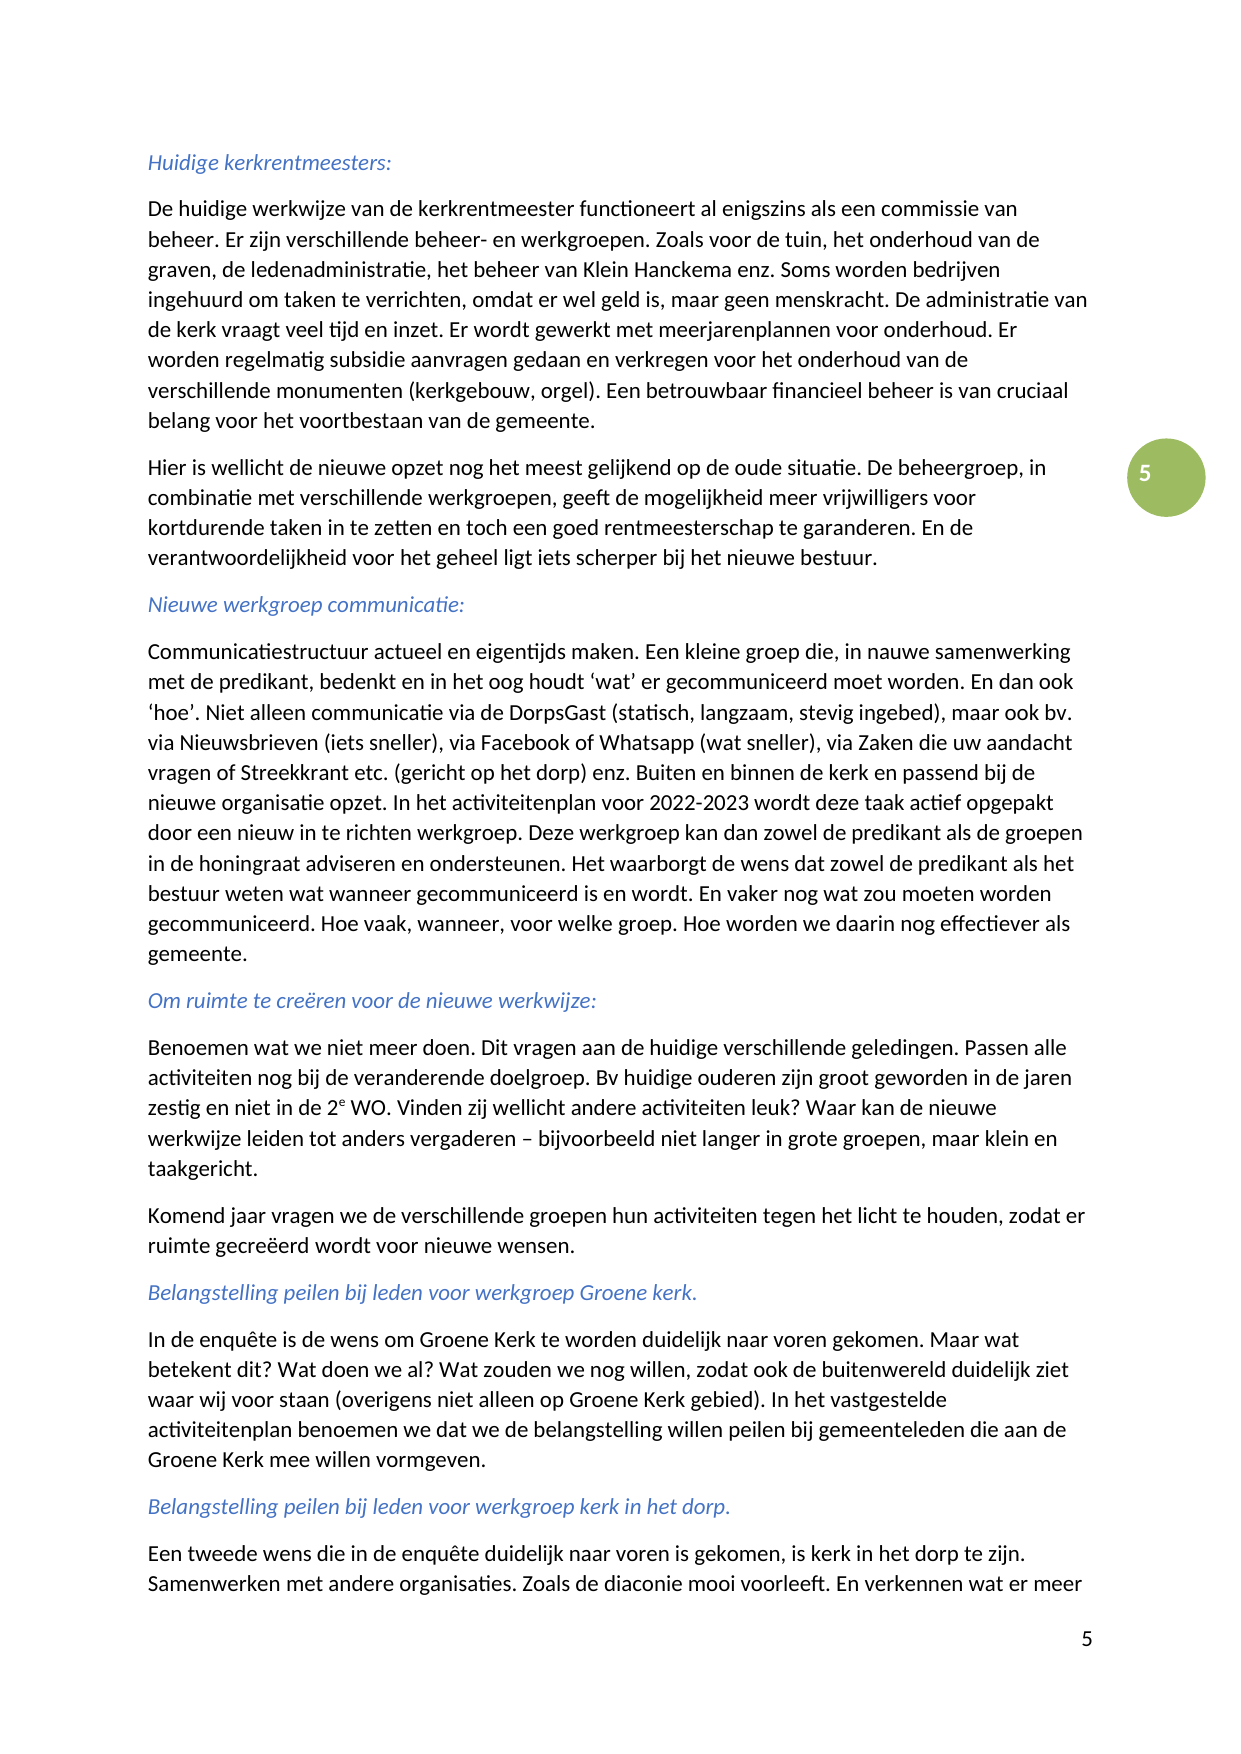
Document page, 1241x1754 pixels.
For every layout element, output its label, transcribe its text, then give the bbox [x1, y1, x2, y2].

text Belangstelling peilen bij leden voor werkgroep Groene kerk. [148, 1278, 1093, 1306]
text De huidige werkwijze van de kerkrentmeester functioneert al enigszins als een commissie van beheer. Er zijn verschillende beheer- en werkgroepen. Zoals voor de tuin, het onderhoud van de graven, de ledenadministratie, het beheer van Klein Hanckema enz. Soms worden bedrijven ingehuurd om taken te verrichten, omdat er wel geld is, maar geen menskracht. De administratie van de kerk vraagt veel tijd en inzet. Er wordt gewerkt met meerjarenplannen voor onderhoud. Er worden regelmatig subsidie aanvragen gedaan en verkregen voor het onderhoud van de verschillende monumenten (kerkgebouw, orgel). Een betrouwbaar financieel beheer is van cruciaal belang voor het voortbestaan van de gemeente. [148, 194, 1093, 434]
text Nieuwe werkgroep communicatie: [148, 590, 1093, 618]
text Communicatiestructuur actueel en eigentijds maken. Een kleine groep die, in nauwe samenwerking met de predikant, bedenkt en in het oog houdt ‘wat’ er gecommuniceerd moet worden. En dan ook ‘hoe’. Niet alleen communicatie via de DorpsGast (statisch, langzaam, stevig ingebed), maar ook bv. via Nieuwsbrieven (iets sneller), via Facebook of Whatsapp (wat sneller), via Zaken die uw aandacht vragen of Streekkrant etc. (gericht op het dorp) enz. Buiten en binnen de kerk en passend bij de nieuwe organisatie opzet. In het activiteitenplan voor 2022-2023 wordt deze taak actief opgepakt door een nieuw in te richten werkgroep. Deze werkgroep kan dan zowel de predikant als de groepen in de honingraat adviseren en ondersteunen. Het waarborgt de wens dat zowel de predikant als het bestuur weten wat wanneer gecommuniceerd is en wordt. En vaker nog wat zou moeten worden gecommuniceerd. Hoe vaak, wanneer, voor welke groep. Hoe worden we daarin nog effectiever als gemeente. [148, 637, 1093, 967]
text Hier is wellicht de nieuwe opzet nog het meest gelijkend op de oude situatie. De beheergroep, in combinatie met verschillende werkgroepen, geeft de mogelijkheid meer vrijwilligers voor kortdurende taken in te zetten en toch een goed rentmeesterschap te garanderen. En de verantwoordelijkheid voor het geheel ligt iets scherper bij het nieuwe bestuur. [148, 453, 1093, 571]
text Om ruimte te creëren voor de nieuwe werkwijze: [148, 986, 1093, 1014]
text Huidige kerkrentmeesters: [148, 148, 1093, 176]
text In de enquête is de wens om Groene Kerk te worden duidelijk naar voren gekomen. Maar wat betekent dit? Wat doen we al? Wat zouden we nog willen, zodat ook de buitenwereld duidelijk ziet waar wij voor staan (overigens niet alleen op Groene Kerk gebied). In het vastgestelde activiteitenplan benoemen we dat we de belangstelling willen peilen bij gemeenteleden die aan de Groene Kerk mee willen vormgeven. [148, 1325, 1093, 1473]
text Komend jaar vragen we de verschillende groepen hun activiteiten tegen het licht te houden, zodat er ruimte gecreëerd wordt voor nieuwe wensen. [148, 1201, 1093, 1259]
text Belangstelling peilen bij leden voor werkgroep kerk in het dorp. [148, 1492, 1093, 1520]
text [148, 1539, 1093, 1597]
text Benoemen wat we niet meer doen. Dit vragen aan de huidige verschillende geledingen. Passen alle activiteiten nog bij de veranderende doelgroep. Bv huidige ouderen zijn groot geworden in de jaren zestig en niet in de 2e WO. Vinden zij wellicht andere activiteiten leuk? Waar kan de nieuwe werkwijze leiden tot anders vergaderen – bijvoorbeeld niet langer in grote groepen, maar klein en taakgericht. [148, 1033, 1093, 1182]
